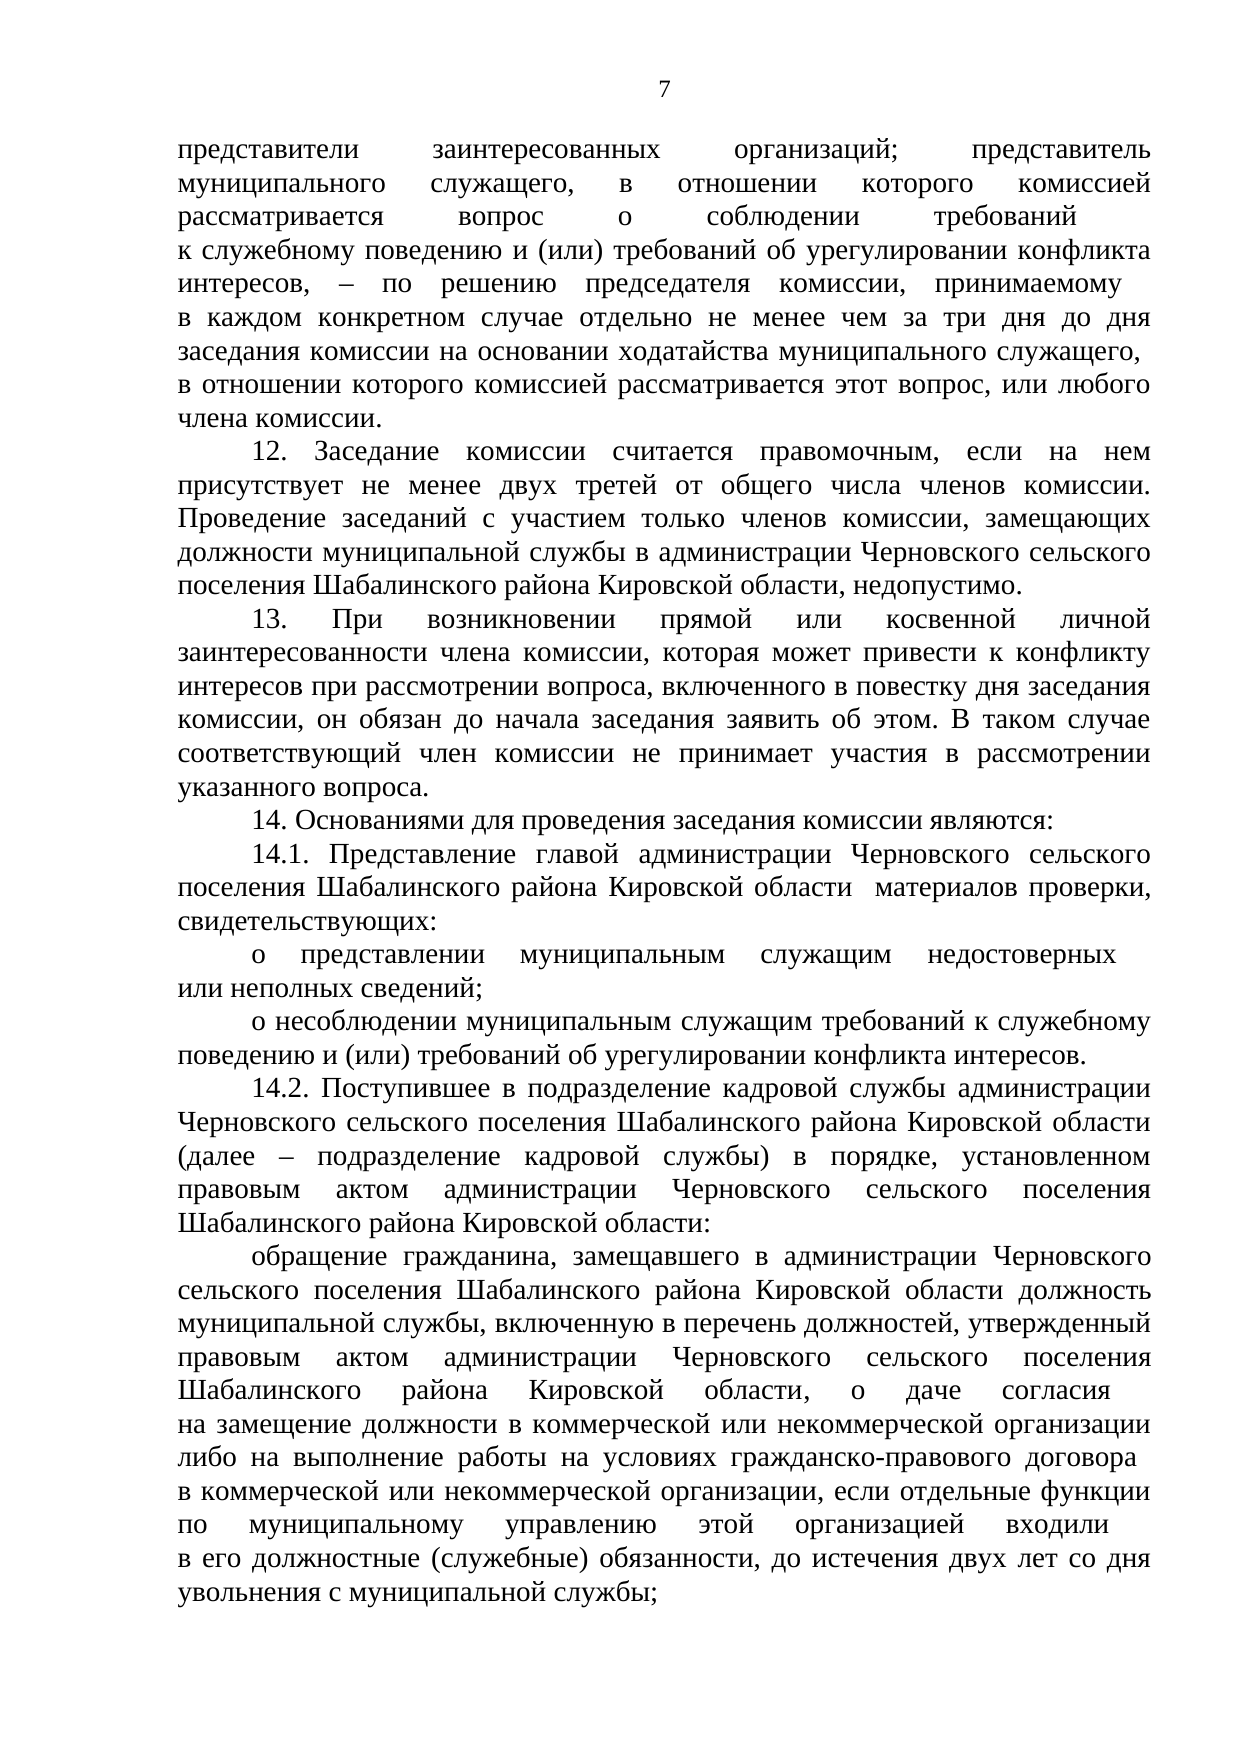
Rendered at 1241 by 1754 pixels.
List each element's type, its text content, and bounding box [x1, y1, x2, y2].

text 12. Заседание комиссии считается правомочным, если на нем присутствует не менее двух третей от общего числа членов комиссии. Проведение заседаний с участием только членов комиссии, замещающих должности муниципальной службы в администрации Черновского сельского поселения Шабалинского района Кировской области, недопустимо. [177, 433, 1152, 601]
text о представлении муниципальным служащим недостоверных или неполных сведений; [177, 936, 1152, 1003]
text 14.2. Поступившее в подразделение кадровой службы администрации Черновского сельского поселения Шабалинского района Кировской области (далее – подразделение кадровой службы) в порядке, установленном правовым актом администрации Черновского сельского поселения Шабалинского района Кировской области: [177, 1071, 1152, 1238]
text 13. При возникновении прямой или косвенной личной заинтересованности члена комиссии, которая может привести к конфликту интересов при рассмотрении вопроса, включенного в повестку дня заседания комиссии, он обязан до начала заседания заявить об этом. В таком случае соответствующий член комиссии не принимает участия в рассмотрении указанного вопроса. [177, 601, 1152, 802]
text о несоблюдении муниципальным служащим требований к служебному поведению и (или) требований об урегулировании конфликта интересов. [177, 1003, 1152, 1071]
text 14. Основаниями для проведения заседания комиссии являются: [177, 802, 1152, 836]
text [177, 131, 1152, 433]
text обращение гражданина, замещавшего в администрации Черновского сельского поселения Шабалинского района Кировской области должность муниципальной службы, включенную в перечень должностей, утвержденный правовым актом администрации Черновского сельского поселения Шабалинского района Кировской области, о даче согласия на замещение должности в коммерческой или некоммерческой организации либо на выполнение работы на условиях гражданско-правового договора в коммерческой или некоммерческой организации, если отдельные функции по муниципальному управлению этой организацией входили в его должностные (служебные) обязанности, до истечения двух лет со дня увольнения с муниципальной службы; [177, 1238, 1152, 1607]
text 14.1. Представление главой администрации Черновского сельского поселения Шабалинского района Кировской области материалов проверки, свидетельствующих: [177, 836, 1152, 936]
